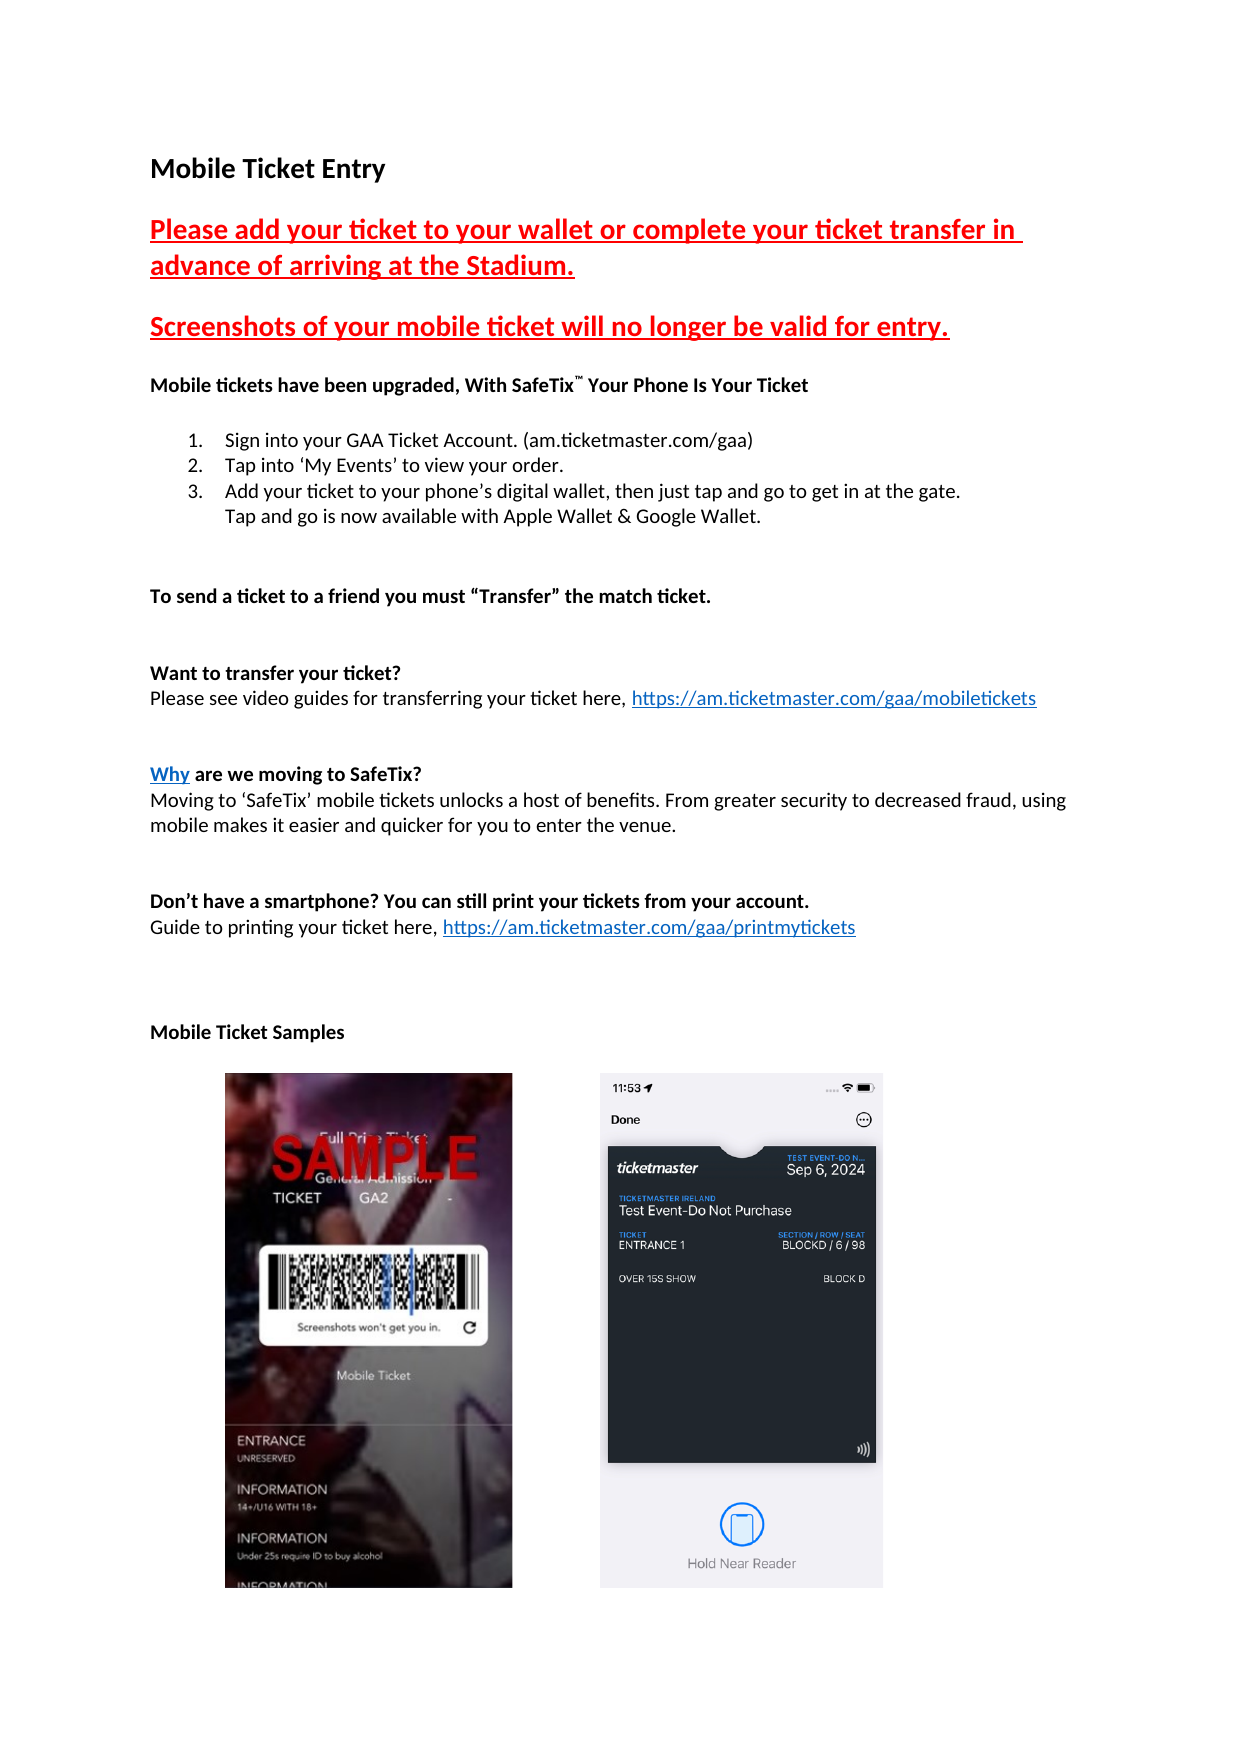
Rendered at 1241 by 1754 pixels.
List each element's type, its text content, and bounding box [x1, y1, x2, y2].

table_header To send a ticket to a friend you must “Transfer” the match ticket. [150, 558, 1090, 660]
list Add your ticket to your phone’s digital wallet, then just tap and go to get in at the gate. Tap and go is now available with Apple Wallet & Google Wallet. [187, 478, 1090, 529]
text Please add your ticket to your wallet or complete your ticket transfer in advance of arriving at the Stadium. [150, 211, 1090, 282]
text Want to transfer your ticket? Please see video guides for transferring your ticket here, https://am.ticketmaster.com/gaa/mobiletickets [150, 660, 1090, 711]
table_header Why are we moving to SafeTix? [150, 761, 422, 787]
picture [225, 1073, 513, 1588]
text Mobile Ticket Samples [150, 1019, 1090, 1045]
text Moving to ‘SafeTix’ mobile tickets unlocks a host of benefits. From greater security to decreased fraud, using mobile makes it easier and quicker for you to enter the venue. [150, 787, 1090, 838]
picture [600, 1073, 884, 1588]
list Tap into ‘My Events’ to view your order. [187, 452, 1090, 478]
text Screenshots of your mobile ticket will no longer be valid for entry. [150, 308, 1090, 343]
text Mobile Ticket Entry [150, 150, 1090, 186]
list Sign into your GAA Ticket Account. (am.ticketmaster.com/gaa) [187, 427, 1090, 452]
text Mobile tickets have been upgraded, With SafeTix™ Your Phone Is Your Ticket [150, 372, 1090, 398]
text Don’t have a smartphone? You can still print your tickets from your account. [150, 888, 1090, 914]
text Guide to printing your ticket here, https://am.ticketmaster.com/gaa/printmytickets [150, 914, 1090, 939]
